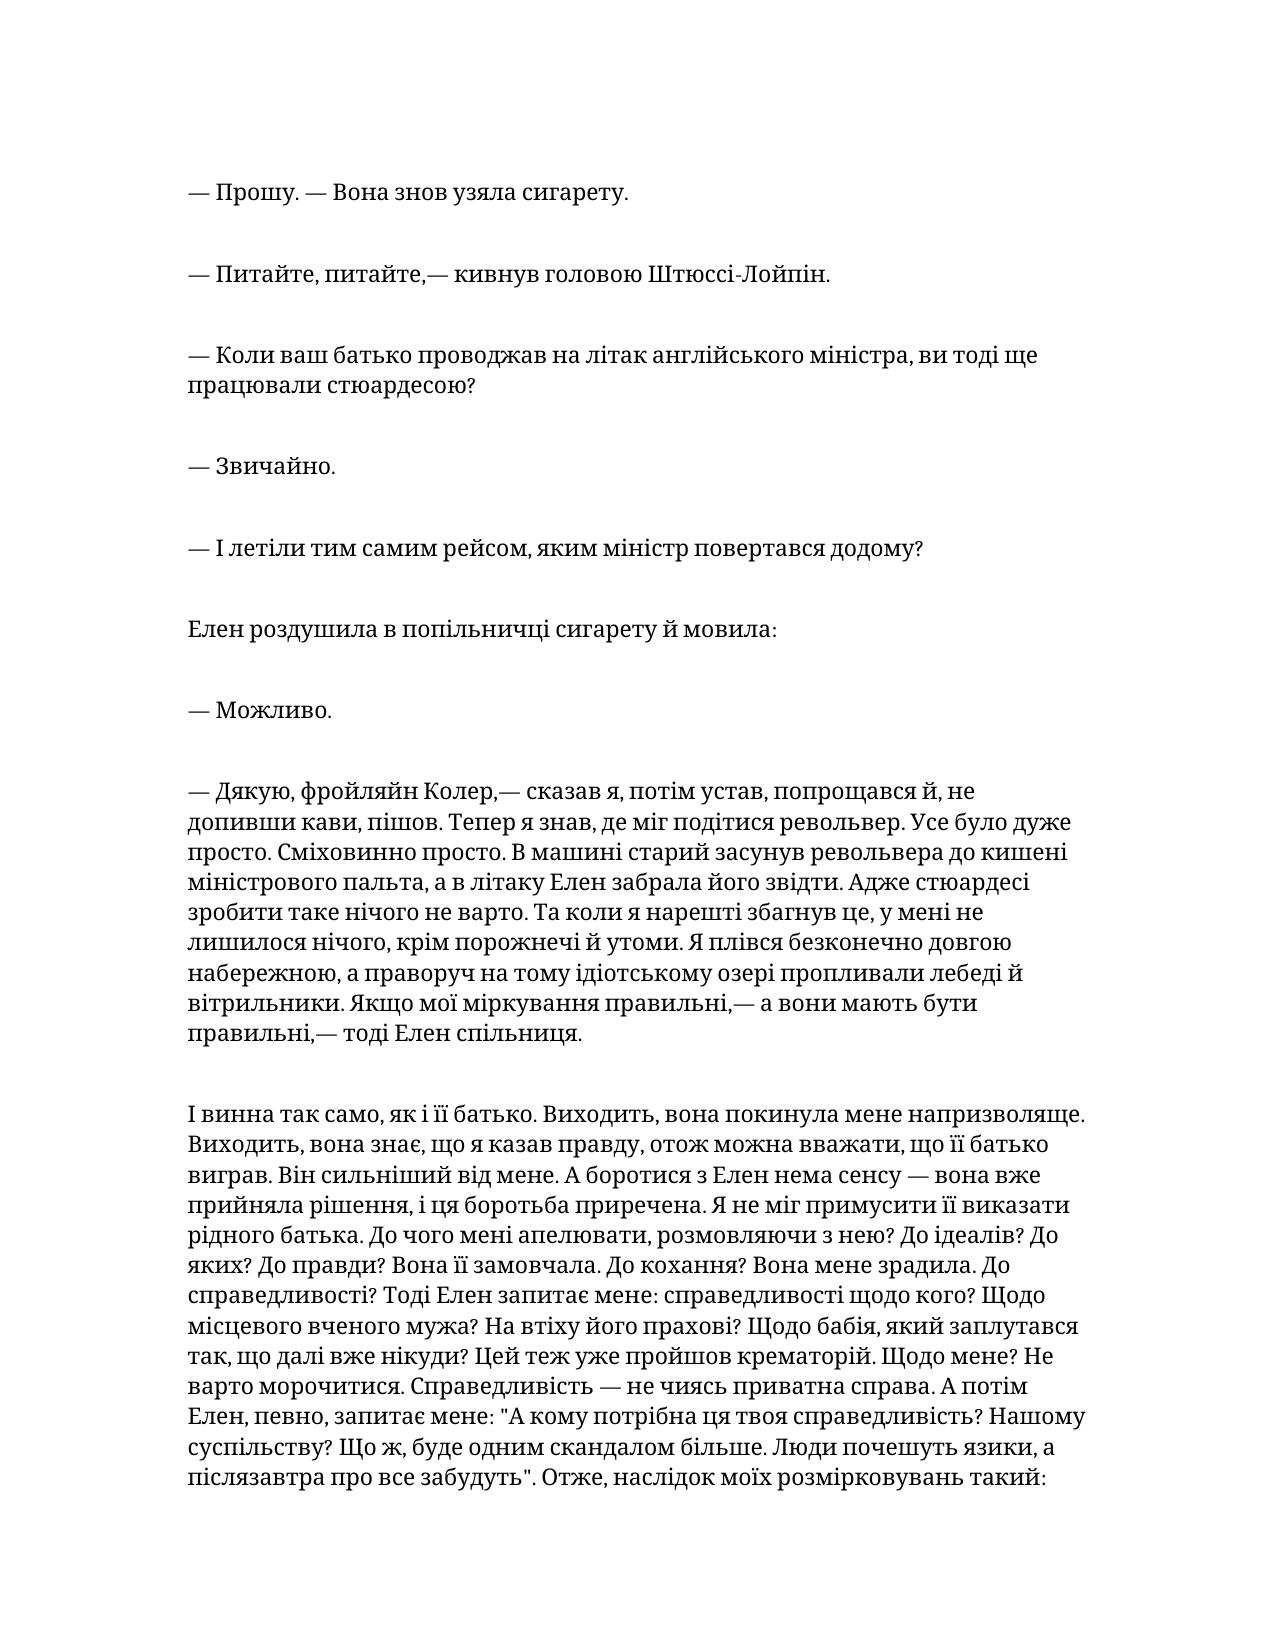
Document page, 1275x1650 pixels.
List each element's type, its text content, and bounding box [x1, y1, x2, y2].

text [187, 1072, 1087, 1491]
text — Можливо. [187, 668, 1087, 724]
text — Питайте, питайте,— кивнув головою Штюссі-Лойпін. [187, 231, 1087, 288]
text — Дякую, фройляйн Колер,— сказав я, потім устав, попрощався й, не допивши кави, пішов. Тепер я знав, де міг подітися револьвер. Усе було дуже просто. Сміховинно просто. В машині старий засунув револьвера до кишені міністрового пальта, а в літаку Елен забрала його звідти. Адже стюардесі зробити таке нічого не варто. Та коли я нарешті збагнув це, у мені не лишилося нічого, крім порожнечі й утоми. Я плівся безконечно довгою набережною, а праворуч на тому ідіотському озері пропливали лебеді й вітрильники. Якщо мої міркування правильні,— а вони мають бути правильні,— тоді Елен спільниця. [187, 749, 1087, 1047]
text — Коли ваш батько проводжав на літак англійського міністра, ви тоді ще працювали стюардесою? [187, 312, 1087, 399]
text — І летіли тим самим рейсом, яким міністр повертався додому? [187, 505, 1087, 562]
text Елен роздушила в попільничці сигарету й мовила: [187, 586, 1087, 643]
text — Прошу. — Вона знов узяла сигарету. [187, 150, 1087, 207]
text — Звичайно. [187, 424, 1087, 481]
